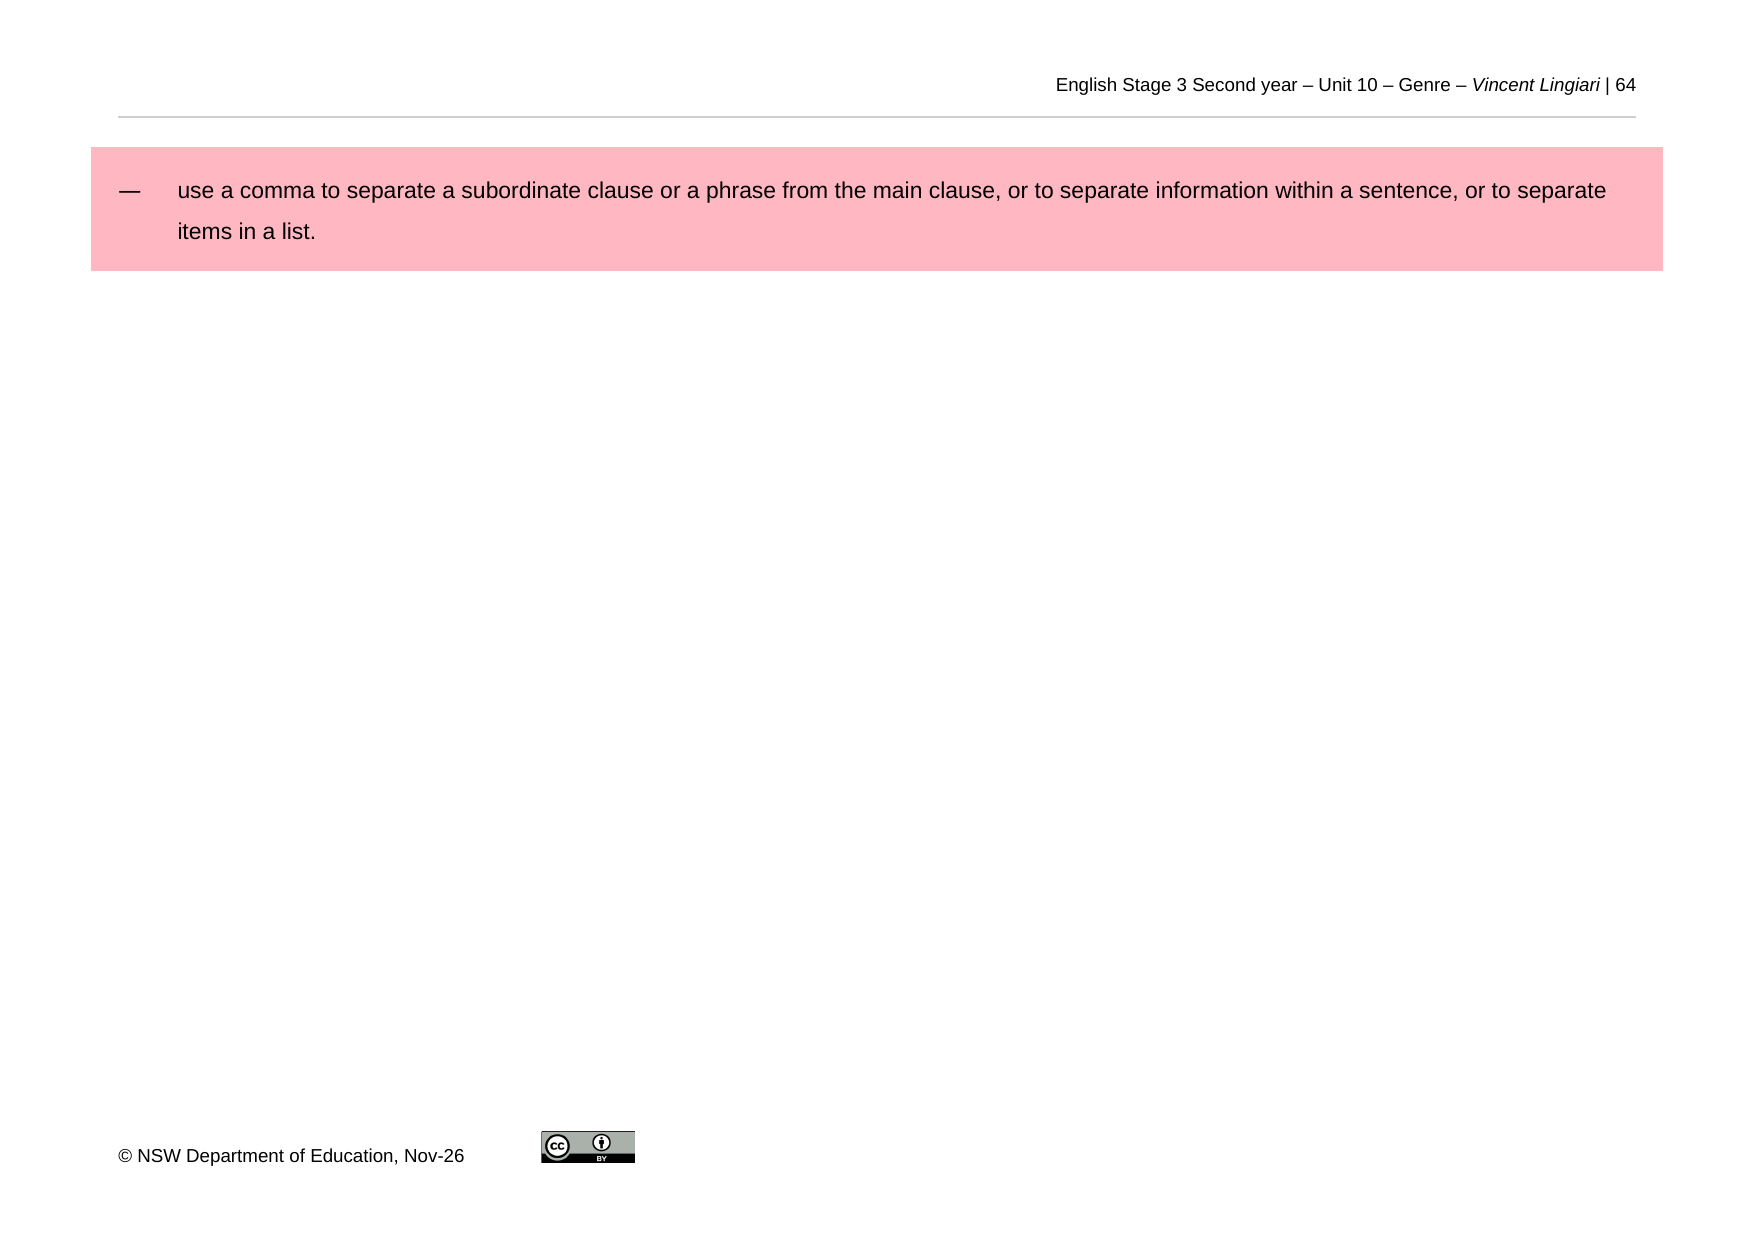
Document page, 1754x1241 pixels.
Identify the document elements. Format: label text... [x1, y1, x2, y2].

list use a comma to separate a subordinate clause or a phrase from the main clause, or to separate information within a sentence, or to separate items in a list. [97, 153, 1657, 265]
picture [541, 1131, 635, 1163]
